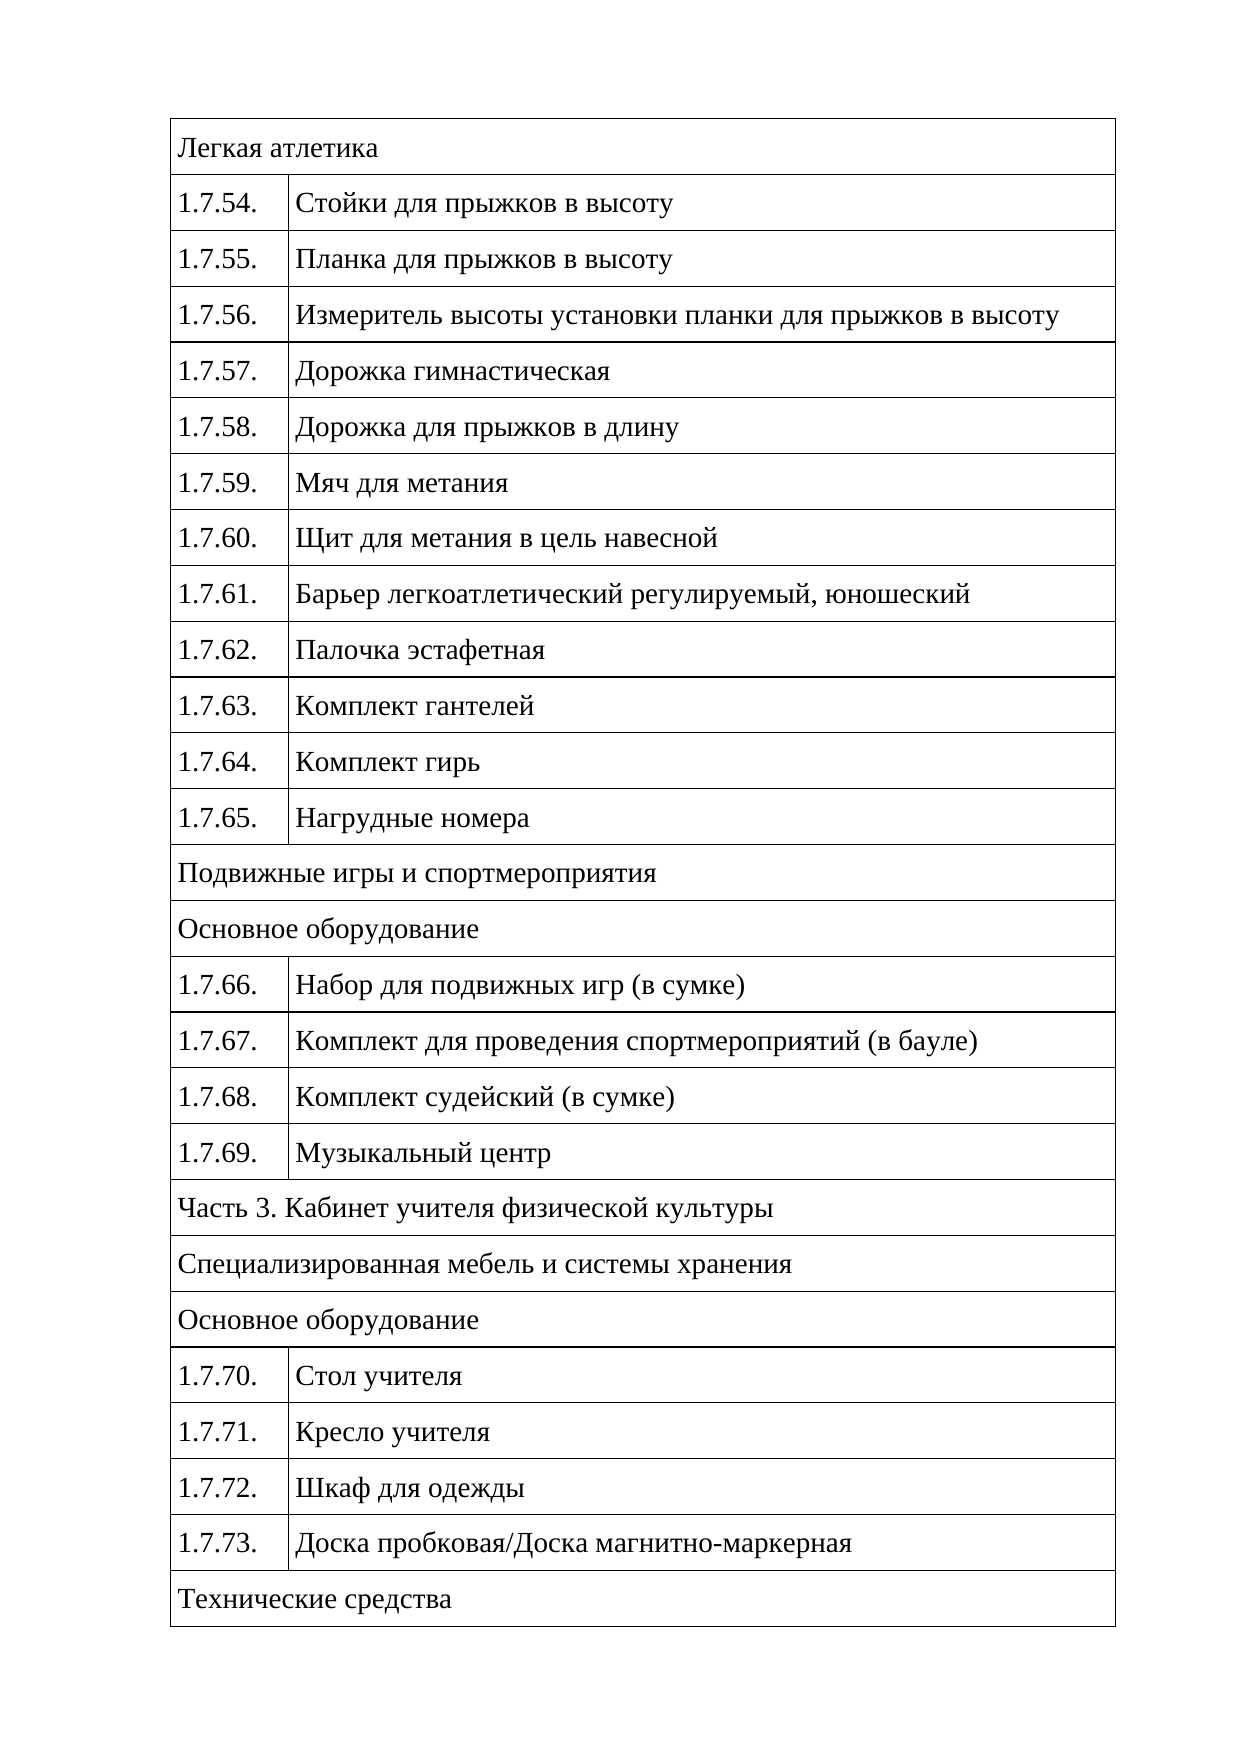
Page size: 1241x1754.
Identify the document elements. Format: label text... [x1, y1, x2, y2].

table_cell Нагрудные номера [289, 789, 1115, 844]
table_cell Часть 3. Кабинет учителя физической культуры [171, 1180, 1115, 1235]
table_cell Основное оборудование [171, 901, 1115, 956]
table_cell 1.7.61. [171, 566, 288, 621]
table_cell 1.7.62. [171, 622, 288, 676]
table_cell Мяч для метания [289, 454, 1115, 509]
table_cell Дорожка для прыжков в длину [289, 398, 1115, 453]
table_cell 1.7.72. [171, 1459, 288, 1514]
table_cell Набор для подвижных игр (в сумке) [289, 957, 1115, 1011]
table_cell Барьер легкоатлетический регулируемый, юношеский [289, 566, 1115, 621]
table_cell 1.7.68. [171, 1068, 288, 1123]
table_cell 1.7.67. [171, 1013, 288, 1067]
table_cell 1.7.60. [171, 510, 288, 565]
table_cell 1.7.59. [171, 454, 288, 509]
table_cell Основное оборудование [171, 1292, 1115, 1346]
table_cell 1.7.55. [171, 231, 288, 286]
table_cell 1.7.73. [171, 1515, 288, 1570]
table_cell 1.7.65. [171, 789, 288, 844]
table_cell Дорожка гимнастическая [289, 343, 1115, 397]
table_cell Кресло учителя [289, 1403, 1115, 1458]
table_cell Комплект гантелей [289, 678, 1115, 732]
table_cell 1.7.56. [171, 287, 288, 341]
table_cell Стойки для прыжков в высоту [289, 175, 1115, 230]
table_cell 1.7.70. [171, 1348, 288, 1402]
table_cell 1.7.71. [171, 1403, 288, 1458]
table_cell Легкая атлетика [171, 119, 1115, 174]
table_cell Подвижные игры и спортмероприятия [171, 845, 1115, 900]
table_cell Музыкальный центр [289, 1124, 1115, 1179]
table_cell Щит для метания в цель навесной [289, 510, 1115, 565]
table_cell Измеритель высоты установки планки для прыжков в высоту [289, 287, 1115, 341]
table_cell Комплект для проведения спортмероприятий (в бауле) [289, 1013, 1115, 1067]
table_cell 1.7.66. [171, 957, 288, 1011]
table_cell Специализированная мебель и системы хранения [171, 1236, 1115, 1291]
table_cell Комплект судейский (в сумке) [289, 1068, 1115, 1123]
table_cell Планка для прыжков в высоту [289, 231, 1115, 286]
table_cell Технические средства [171, 1571, 1115, 1626]
table_cell 1.7.54. [171, 175, 288, 230]
table_cell Доска пробковая/Доска магнитно-маркерная [289, 1515, 1115, 1570]
table_cell 1.7.58. [171, 398, 288, 453]
table_cell Комплект гирь [289, 733, 1115, 788]
table_cell Стол учителя [289, 1348, 1115, 1402]
table_cell 1.7.64. [171, 733, 288, 788]
table_cell Шкаф для одежды [289, 1459, 1115, 1514]
table_cell 1.7.57. [171, 343, 288, 397]
table_cell Палочка эстафетная [289, 622, 1115, 676]
table_cell 1.7.69. [171, 1124, 288, 1179]
table_cell 1.7.63. [171, 678, 288, 732]
